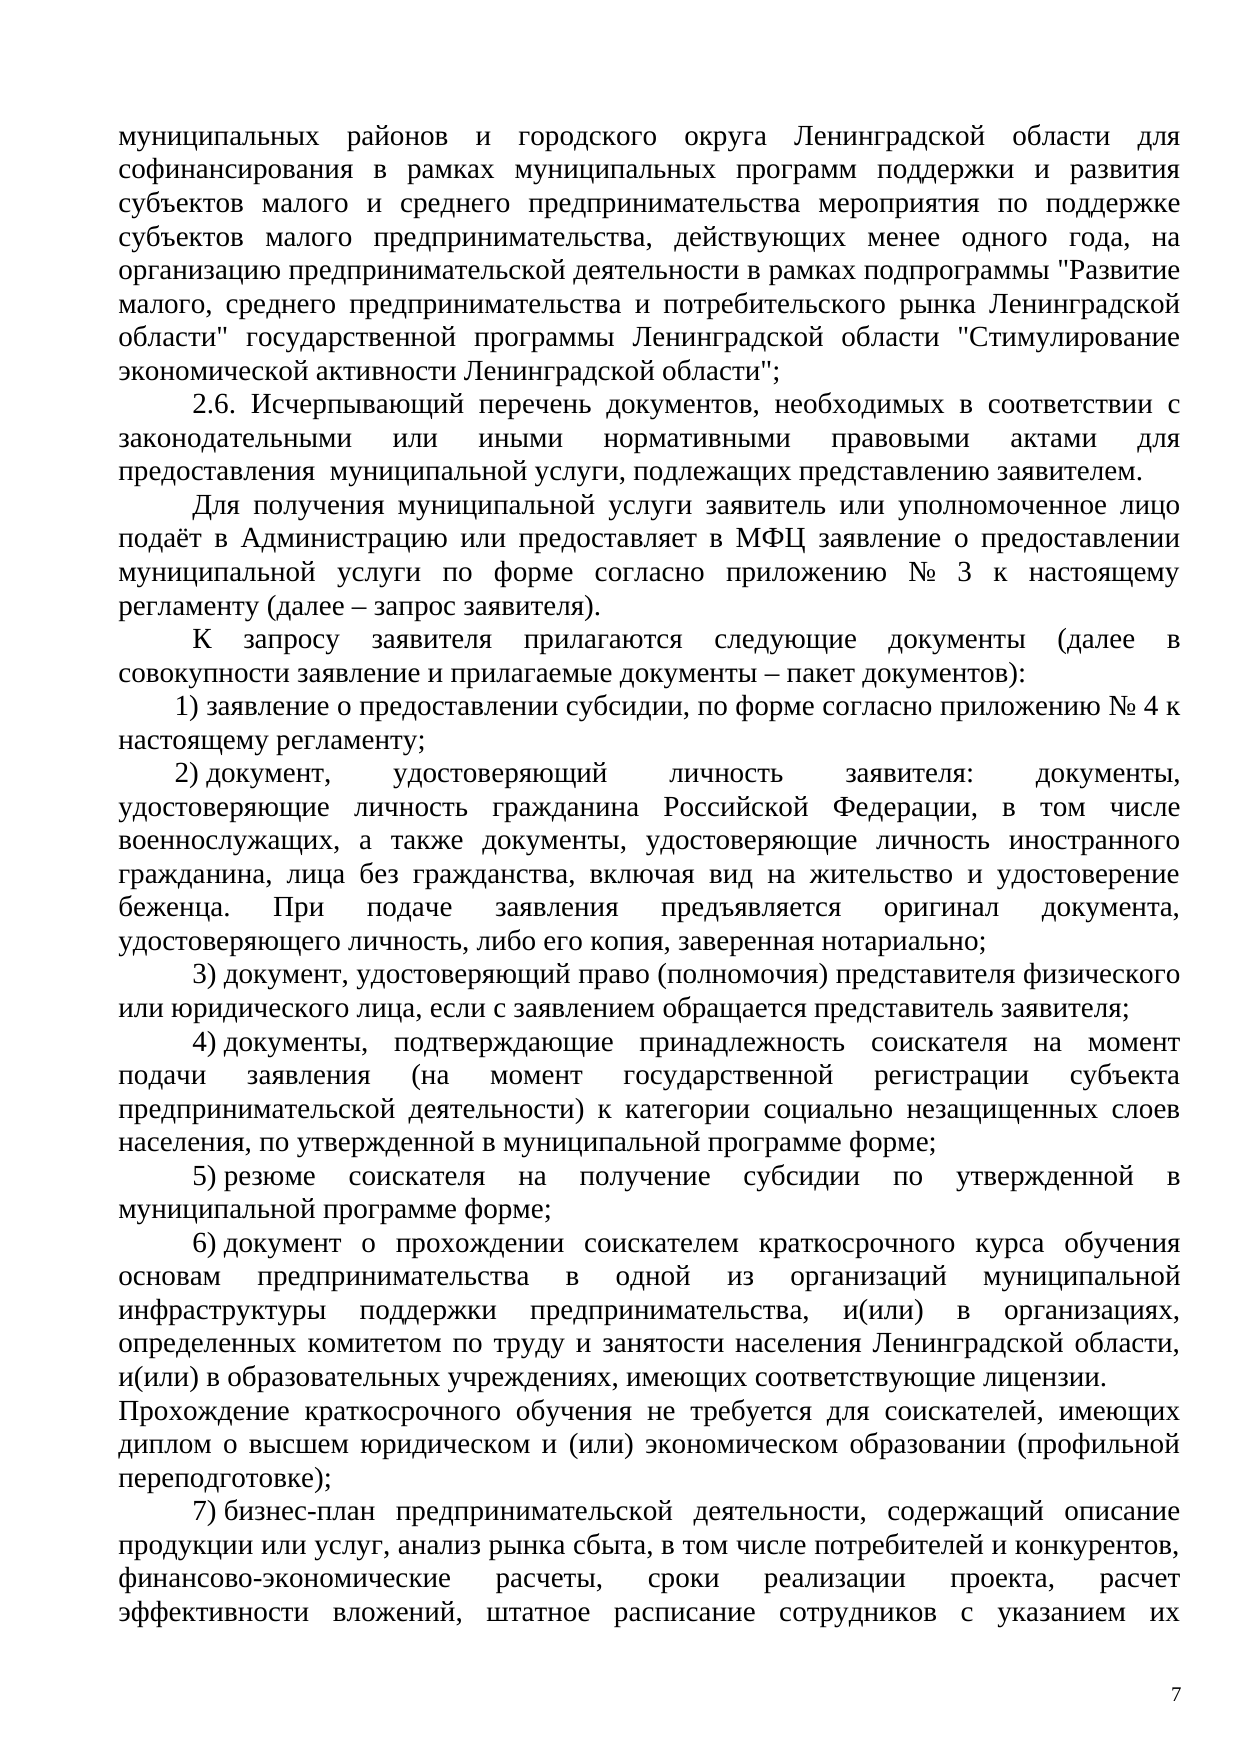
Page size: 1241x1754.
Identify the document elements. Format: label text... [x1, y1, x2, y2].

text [118, 1493, 1181, 1627]
title Для получения муниципальной услуги заявитель или уполномоченное лицо подаёт в Администрацию или предоставляет в МФЦ заявление о предоставлении муниципальной услуги по форме согласно приложению № 3 к настоящему регламенту (далее – запрос заявителя). [118, 487, 1181, 621]
text 3) документ, удостоверяющий право (полномочия) представителя физического или юридического лица, если с заявлением обращается представитель заявителя; [118, 957, 1181, 1024]
text 6) документ о прохождении соискателем краткосрочного курса обучения основам предпринимательства в одной из организаций муниципальной инфраструктуры поддержки предпринимательства, и(или) в организациях, определенных комитетом по труду и занятости населения Ленинградской области, и(или) в образовательных учреждениях, имеющих соответствующие лицензии. [118, 1225, 1181, 1393]
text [118, 118, 1181, 386]
title К запросу заявителя прилагаются следующие документы (далее в совокупности заявление и прилагаемые документы – пакет документов): [118, 621, 1181, 688]
title 2.6. Исчерпывающий перечень документов, необходимых в соответствии с законодательными или иными нормативными правовыми актами для предоставления муниципальной услуги, подлежащих представлению заявителем. [118, 386, 1181, 487]
text 2) документ, удостоверяющий личность заявителя: документы, удостоверяющие личность гражданина Российской Федерации, в том числе военнослужащих, а также документы, удостоверяющие личность иностранного гражданина, лица без гражданства, включая вид на жительство и удостоверение беженца. При подаче заявления предъявляется оригинал документа, удостоверяющего личность, либо его копия, заверенная нотариально; [118, 755, 1181, 957]
text 1) заявление о предоставлении субсидии, по форме согласно приложению № 4 к настоящему регламенту; [118, 688, 1181, 755]
text 4) документы, подтверждающие принадлежность соискателя на момент подачи заявления (на момент государственной регистрации субъекта предпринимательской деятельности) к категории социально незащищенных слоев населения, по утвержденной в муниципальной программе форме; [118, 1024, 1181, 1158]
text Прохождение краткосрочного обучения не требуется для соискателей, имеющих диплом о высшем юридическом и (или) экономическом образовании (профильной переподготовке); [118, 1393, 1181, 1493]
text 5) резюме соискателя на получение субсидии по утвержденной в муниципальной программе форме; [118, 1158, 1181, 1225]
